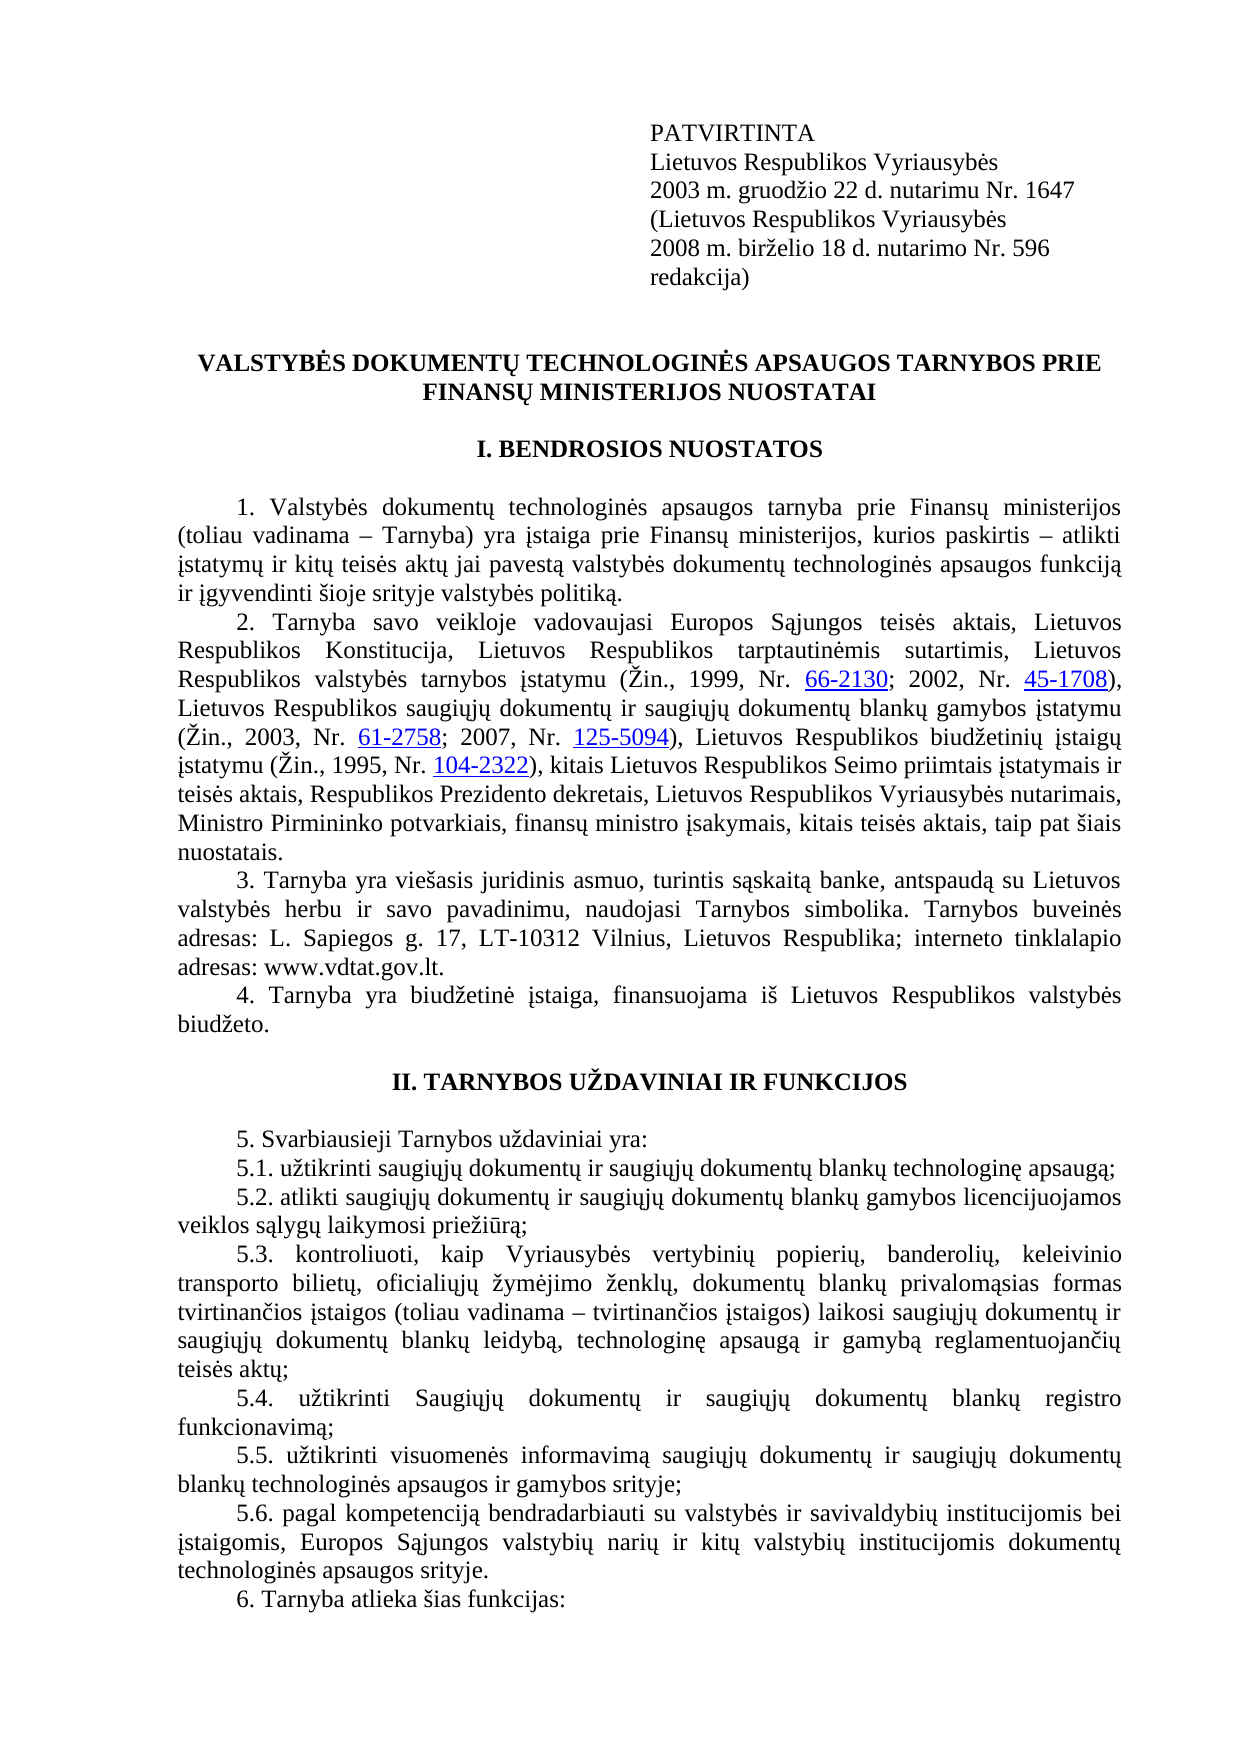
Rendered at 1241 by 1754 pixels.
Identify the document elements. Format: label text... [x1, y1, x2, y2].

text II. TARNYBOS UŽDAVINIAI IR FUNKCIJOS [177, 1067, 1122, 1096]
text 5.3. kontroliuoti, kaip Vyriausybės vertybinių popierių, banderolių, keleivinio transporto bilietų, oficialiųjų žymėjimo ženklų, dokumentų blankų privalomąsias formas tvirtinančios įstaigos (toliau vadinama – tvirtinančios įstaigos) laikosi saugiųjų dokumentų ir saugiųjų dokumentų blankų leidybą, technologinę apsaugą ir gamybą reglamentuojančių teisės aktų; [177, 1239, 1122, 1383]
text 3. Tarnyba yra viešasis juridinis asmuo, turintis sąskaitą banke, antspaudą su Lietuvos valstybės herbu ir savo pavadinimu, naudojasi Tarnybos simbolika. Tarnybos buveinės adresas: L. Sapiegos g. 17, LT-10312 Vilnius, Lietuvos Respublika; interneto tinklalapio adresas: www.vdtat.gov.lt. [177, 866, 1122, 981]
text Lietuvos Respublikos Vyriausybės [650, 147, 1122, 176]
text 5.6. pagal kompetenciją bendradarbiauti su valstybės ir savivaldybių institucijomis bei įstaigomis, Europos Sąjungos valstybių narių ir kitų valstybių institucijomis dokumentų technologinės apsaugos srityje. [177, 1498, 1122, 1584]
text 2. Tarnyba savo veikloje vadovaujasi Europos Sąjungos teisės aktais, Lietuvos Respublikos Konstitucija, Lietuvos Respublikos tarptautinėmis sutartimis, Lietuvos Respublikos valstybės tarnybos įstatymu (Žin., 1999, Nr. 66-2130; 2002, Nr. 45-1708), Lietuvos Respublikos saugiųjų dokumentų ir saugiųjų dokumentų blankų gamybos įstatymu (Žin., 2003, Nr. 61-2758; 2007, Nr. 125-5094), Lietuvos Respublikos biudžetinių įstaigų įstatymu (Žin., 1995, Nr. 104-2322), kitais Lietuvos Respublikos Seimo priimtais įstatymais ir teisės aktais, Respublikos Prezidento dekretais, Lietuvos Respublikos Vyriausybės nutarimais, Ministro Pirmininko potvarkiais, finansų ministro įsakymais, kitais teisės aktais, taip pat šiais nuostatais. [177, 607, 1122, 866]
text 6. Tarnyba atlieka šias funkcijas: [177, 1584, 1122, 1613]
text valstybės dokumentų technologinės apsaugos tarnybos prie finansų ministerijos nuostatai [177, 348, 1122, 406]
text 5.5. užtikrinti visuomenės informavimą saugiųjų dokumentų ir saugiųjų dokumentų blankų technologinės apsaugos ir gamybos srityje; [177, 1441, 1122, 1498]
text Patvirtinta [650, 118, 1122, 147]
text (Lietuvos Respublikos Vyriausybės [650, 204, 1122, 233]
text 2003 m. gruodžio 22 d. nutarimu Nr. 1647 [650, 176, 1122, 204]
text 5.4. užtikrinti Saugiųjų dokumentų ir saugiųjų dokumentų blankų registro funkcionavimą; [177, 1383, 1122, 1441]
text 5.2. atlikti saugiųjų dokumentų ir saugiųjų dokumentų blankų gamybos licencijuojamos veiklos sąlygų laikymosi priežiūrą; [177, 1182, 1122, 1239]
text redakcija) [650, 262, 1122, 291]
text 4. Tarnyba yra biudžetinė įstaiga, finansuojama iš Lietuvos Respublikos valstybės biudžeto. [177, 981, 1122, 1038]
text 5.1. užtikrinti saugiųjų dokumentų ir saugiųjų dokumentų blankų technologinę apsaugą; [177, 1153, 1122, 1182]
text I. BENDROSIOS NUOSTATOS [177, 434, 1122, 463]
text 2008 m. birželio 18 d. nutarimo Nr. 596 [650, 233, 1122, 262]
text 5. Svarbiausieji Tarnybos uždaviniai yra: [177, 1124, 1122, 1153]
text 1. Valstybės dokumentų technologinės apsaugos tarnyba prie Finansų ministerijos (toliau vadinama – Tarnyba) yra įstaiga prie Finansų ministerijos, kurios paskirtis – atlikti įstatymų ir kitų teisės aktų jai pavestą valstybės dokumentų technologinės apsaugos funkciją ir įgyvendinti šioje srityje valstybės politiką. [177, 492, 1122, 607]
